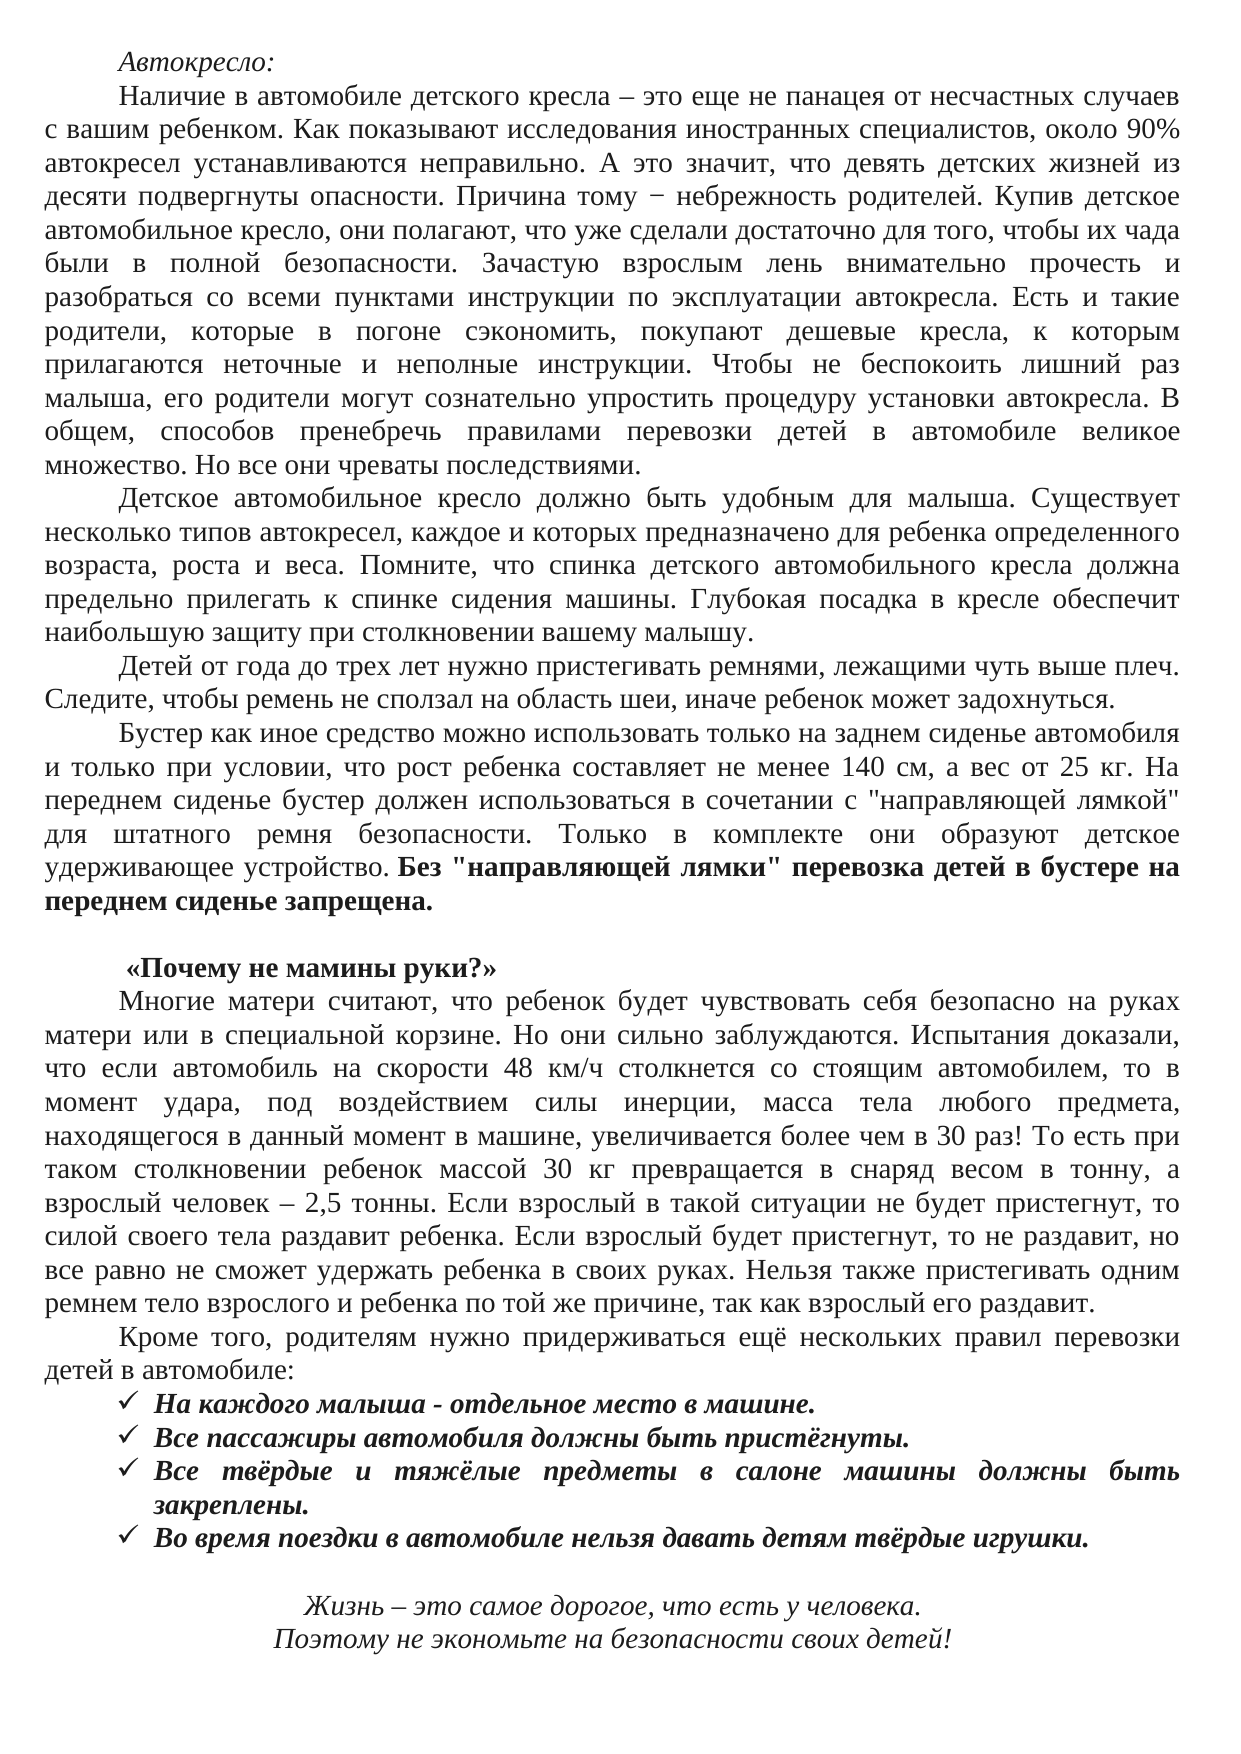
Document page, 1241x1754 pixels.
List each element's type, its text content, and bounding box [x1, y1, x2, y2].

list Все твёрдые и тяжёлые предметы в салоне машины должны быть закреплены. [116, 1453, 1181, 1521]
list Во время поездки в автомобиле нельзя давать детям твёрдые игрушки. [116, 1521, 1181, 1554]
text Бустер как иное средство можно использовать только на заднем сиденье автомобиля и только при условии, что рост ребенка составляет не менее 140 см, а вес от 25 кг. На переднем сиденье бустер должен использоваться в сочетании с "направляющей лямкой" для штатного ремня безопасности. Только в комплекте они образуют детское удерживающее устройство. Без "направляющей лямки" перевозка детей в бустере на переднем сиденье запрещена. [44, 715, 1181, 916]
text Жизнь – это самое дорогое, что есть у человека. [44, 1588, 1181, 1621]
text Многие матери считают, что ребенок будет чувствовать себя безопасно на руках матери или в специальной корзине. Но они сильно заблуждаются. Испытания доказали, что если автомобиль на скорости 48 км/ч столкнется со стоящим автомобилем, то в момент удара, под воздействием силы инерции, масса тела любого предмета, находящегося в данный момент в машине, увеличивается более чем в 30 раз! То есть при таком столкновении ребенок массой 30 кг превращается в снаряд весом в тонну, а взрослый человек – 2,5 тонны. Если взрослый в такой ситуации не будет пристегнут, то силой своего тела раздавит ребенка. Если взрослый будет пристегнут, то не раздавит, но все равно не сможет удержать ребенка в своих руках. Нельзя также пристегивать одним ремнем тело взрослого и ребенка по той же причине, так как взрослый его раздавит. [44, 983, 1181, 1319]
text Поэтому не экономьте на безопасности своих детей! [44, 1621, 1181, 1655]
text «Почему не мамины руки?» [44, 950, 1181, 983]
text Детей от года до трех лет нужно пристегивать ремнями, лежащими чуть выше плеч. Следите, чтобы ремень не сползал на область шеи, иначе ребенок может задохнуться. [44, 648, 1181, 715]
list Все пассажиры автомобиля должны быть пристёгнуты. [116, 1420, 1181, 1453]
list На каждого малыша - отдельное место в машине. [116, 1386, 1181, 1420]
text Наличие в автомобиле детского кресла – это еще не панацея от несчастных случаев с вашим ребенком. Как показывают исследования иностранных специалистов, около 90% автокресел устанавливаются неправильно. А это значит, что девять детских жизней из десяти подвергнуты опасности. Причина тому − небрежность родителей. Купив детское автомобильное кресло, они полагают, что уже сделали достаточно для того, чтобы их чада были в полной безопасности. Зачастую взрослым лень внимательно прочесть и разобраться со всеми пунктами инструкции по эксплуатации автокресла. Есть и такие родители, которые в погоне сэкономить, покупают дешевые кресла, к которым прилагаются неточные и неполные инструкции. Чтобы не беспокоить лишний раз малыша, его родители могут сознательно упростить процедуру установки автокресла. В общем, способов пренебречь правилами перевозки детей в автомобиле великое множество. Но все они чреваты последствиями. [44, 78, 1181, 480]
text Детское автомобильное кресло должно быть удобным для малыша. Существует несколько типов автокресел, каждое и которых предназначено для ребенка определенного возраста, роста и веса. Помните, что спинка детского автомобильного кресла должна предельно прилегать к спинке сидения машины. Глубокая посадка в кресле обеспечит наибольшую защиту при столкновении вашему малышу. [44, 480, 1181, 648]
text Кроме того, родителям нужно придерживаться ещё нескольких правил перевозки детей в автомобиле: [44, 1319, 1181, 1386]
text Автокресло: [44, 44, 1181, 78]
